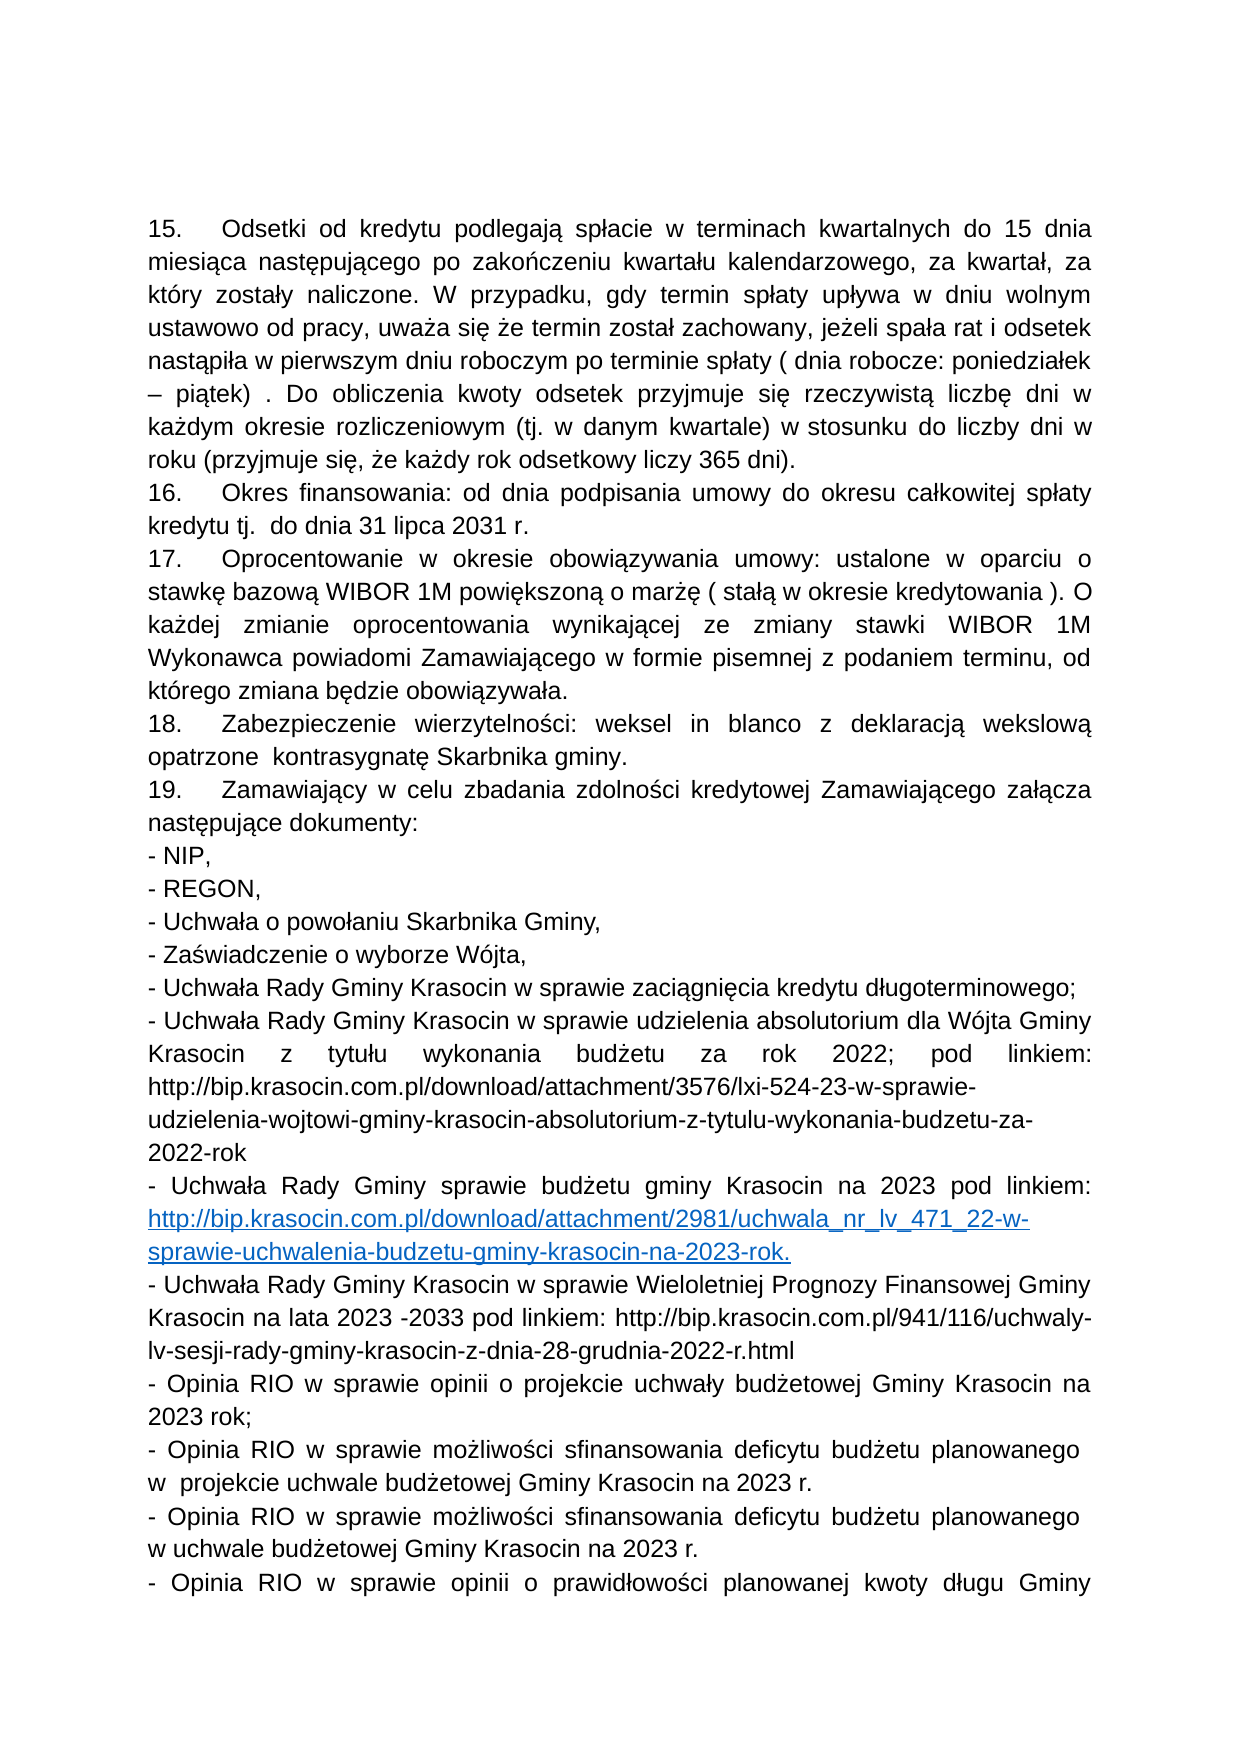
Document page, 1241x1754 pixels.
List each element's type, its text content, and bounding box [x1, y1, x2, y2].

text - Zaświadczenie o wyborze Wójta, [148, 940, 1093, 969]
list Odsetki od kredytu podlegają spłacie w terminach kwartalnych do 15 dnia miesiąca następującego po zakończeniu kwartału kalendarzowego, za kwartał, za który zostały naliczone. W przypadku, gdy termin spłaty upływa w dniu wolnym ustawowo od pracy, uważa się że termin został zachowany, jeżeli spała rat i odsetek nastąpiła w pierwszym dniu roboczym po terminie spłaty ( dnia robocze: poniedziałek – piątek) . Do obliczenia kwoty odsetek przyjmuje się rzeczywistą liczbę dni w każdym okresie rozliczeniowym (tj. w danym kwartale) w stosunku do liczby dni w roku (przyjmuje się, że każdy rok odsetkowy liczy 365 dni). [148, 214, 1093, 473]
text - Uchwała Rady Gminy Krasocin w sprawie Wieloletniej Prognozy Finansowej Gminy Krasocin na lata 2023 -2033 pod linkiem: http://bip.krasocin.com.pl/941/116/uchwaly-lv-sesji-rady-gminy-krasocin-z-dnia-28-grudnia-2022-r.html [148, 1270, 1093, 1365]
text - Uchwała Rady Gminy Krasocin w sprawie udzielenia absolutorium dla Wójta Gminy Krasocin z tytułu wykonania budżetu za rok 2022; pod linkiem: http://bip.krasocin.com.pl/download/attachment/3576/lxi-524-23-w-sprawie-udzielenia-wojtowi-gminy-krasocin-absolutorium-z-tytulu-wykonania-budzetu-za-2022-rok [148, 1006, 1093, 1167]
text - Opinia RIO w sprawie możliwości sfinansowania deficytu budżetu planowanego w projekcie uchwale budżetowej Gminy Krasocin na 2023 r. [148, 1435, 1093, 1497]
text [148, 1567, 1093, 1596]
text - Opinia RIO w sprawie opinii o projekcie uchwały budżetowej Gminy Krasocin na 2023 rok; [148, 1369, 1093, 1431]
text - Opinia RIO w sprawie możliwości sfinansowania deficytu budżetu planowanego w uchwale budżetowej Gminy Krasocin na 2023 r. [148, 1501, 1093, 1563]
text - Uchwała Rady Gminy Krasocin w sprawie zaciągnięcia kredytu długoterminowego; [148, 973, 1093, 1002]
list Oprocentowanie w okresie obowiązywania umowy: ustalone w oparciu o stawkę bazową WIBOR 1M powiększoną o marżę ( stałą w okresie kredytowania ). O każdej zmianie oprocentowania wynikającej ze zmiany stawki WIBOR 1M Wykonawca powiadomi Zamawiającego w formie pisemnej z podaniem terminu, od którego zmiana będzie obowiązywała. [148, 544, 1093, 705]
text - NIP, [148, 841, 1093, 870]
text - Uchwała o powołaniu Skarbnika Gminy, [148, 907, 1093, 936]
text - Uchwała Rady Gminy sprawie budżetu gminy Krasocin na 2023 pod linkiem: http://bip.krasocin.com.pl/download/attachment/2981/uchwala_nr_lv_471_22-w-sprawie-uchwalenia-budzetu-gminy-krasocin-na-2023-rok. [148, 1171, 1093, 1266]
list Okres finansowania: od dnia podpisania umowy do okresu całkowitej spłaty kredytu tj. do dnia 31 lipca 2031 r. [148, 478, 1093, 539]
list Zamawiający w celu zbadania zdolności kredytowej Zamawiającego załącza następujące dokumenty: [148, 775, 1093, 837]
list Zabezpieczenie wierzytelności: weksel in blanco z deklaracją wekslową opatrzone kontrasygnatę Skarbnika gminy. [148, 709, 1093, 771]
text - REGON, [148, 874, 1093, 903]
